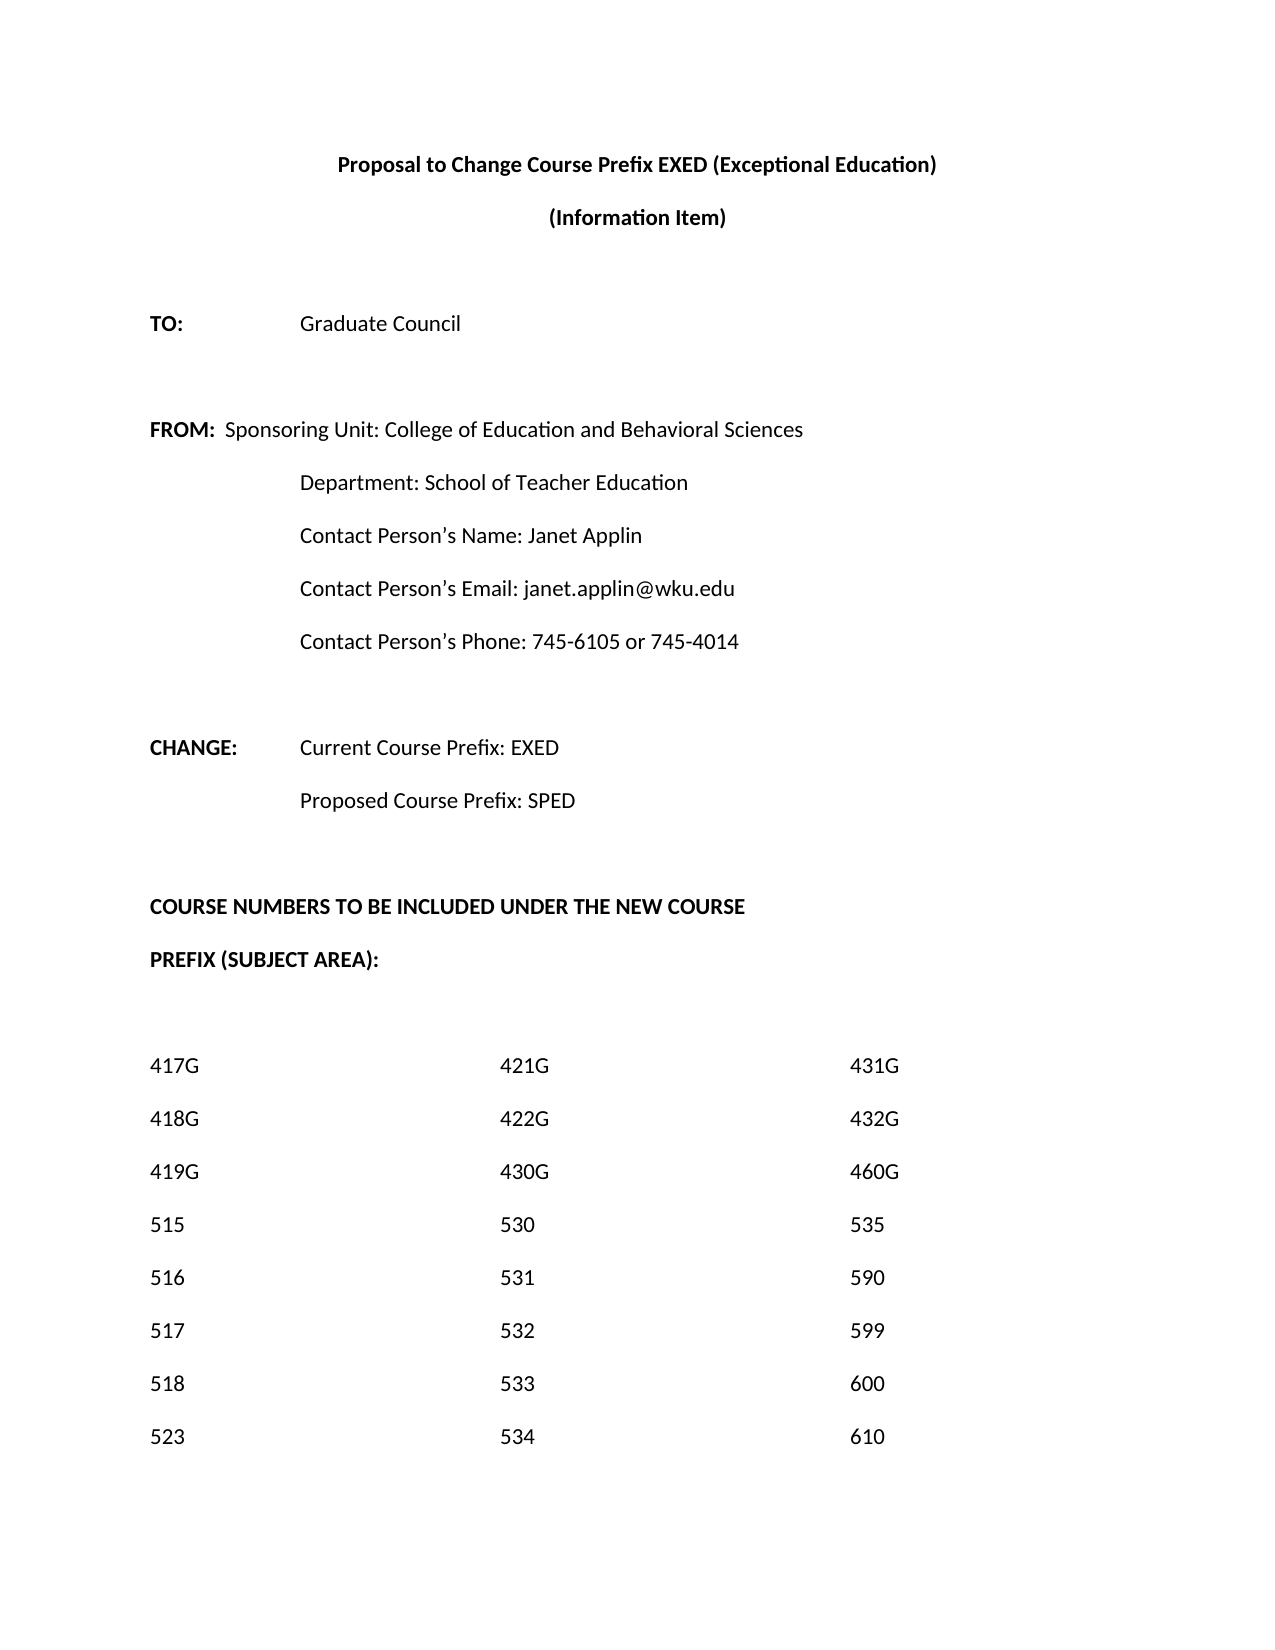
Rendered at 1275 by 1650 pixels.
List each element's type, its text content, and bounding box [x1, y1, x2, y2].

text 535 [850, 1210, 1125, 1238]
text 432G [850, 1104, 1125, 1132]
text Proposal to Change Course Prefix EXED (Exceptional Education) [150, 150, 1125, 178]
text 430G [500, 1157, 775, 1185]
text TO: Graduate Council [150, 309, 1125, 337]
text 532 [500, 1316, 775, 1344]
text Contact Person’s Name: Janet Applin [150, 521, 1125, 549]
text 460G [850, 1157, 1125, 1185]
text Contact Person’s Email: janet.applin@wku.edu [150, 574, 1125, 602]
text 531 [500, 1263, 775, 1291]
text 610 [850, 1422, 1125, 1451]
text 600 [850, 1369, 1125, 1397]
text 517 [150, 1316, 425, 1344]
text (Information Item) [150, 203, 1125, 231]
text COURSE NUMBERS TO BE INCLUDED UNDER THE NEW COURSE [150, 892, 1125, 920]
text 518 [150, 1369, 425, 1397]
text 530 [500, 1210, 775, 1238]
text 590 [850, 1263, 1125, 1291]
text 534 [500, 1422, 775, 1451]
text 417G [150, 1051, 425, 1079]
text CHANGE: Current Course Prefix: EXED [150, 733, 1125, 761]
text Proposed Course Prefix: SPED [150, 786, 1125, 814]
text PREFIX (SUBJECT AREA): [150, 945, 1125, 973]
text 422G [500, 1104, 775, 1132]
text 419G [150, 1157, 425, 1185]
text 516 [150, 1263, 425, 1291]
text FROM: Sponsoring Unit: College of Education and Behavioral Sciences [150, 415, 1125, 443]
text 418G [150, 1104, 425, 1132]
text 533 [500, 1369, 775, 1397]
text 599 [850, 1316, 1125, 1344]
text 421G [500, 1051, 775, 1079]
text 515 [150, 1210, 425, 1238]
text Department: School of Teacher Education [150, 468, 1125, 496]
text Contact Person’s Phone: 745-6105 or 745-4014 [150, 627, 1125, 655]
text 431G [850, 1051, 1125, 1079]
text 523 [150, 1422, 425, 1451]
